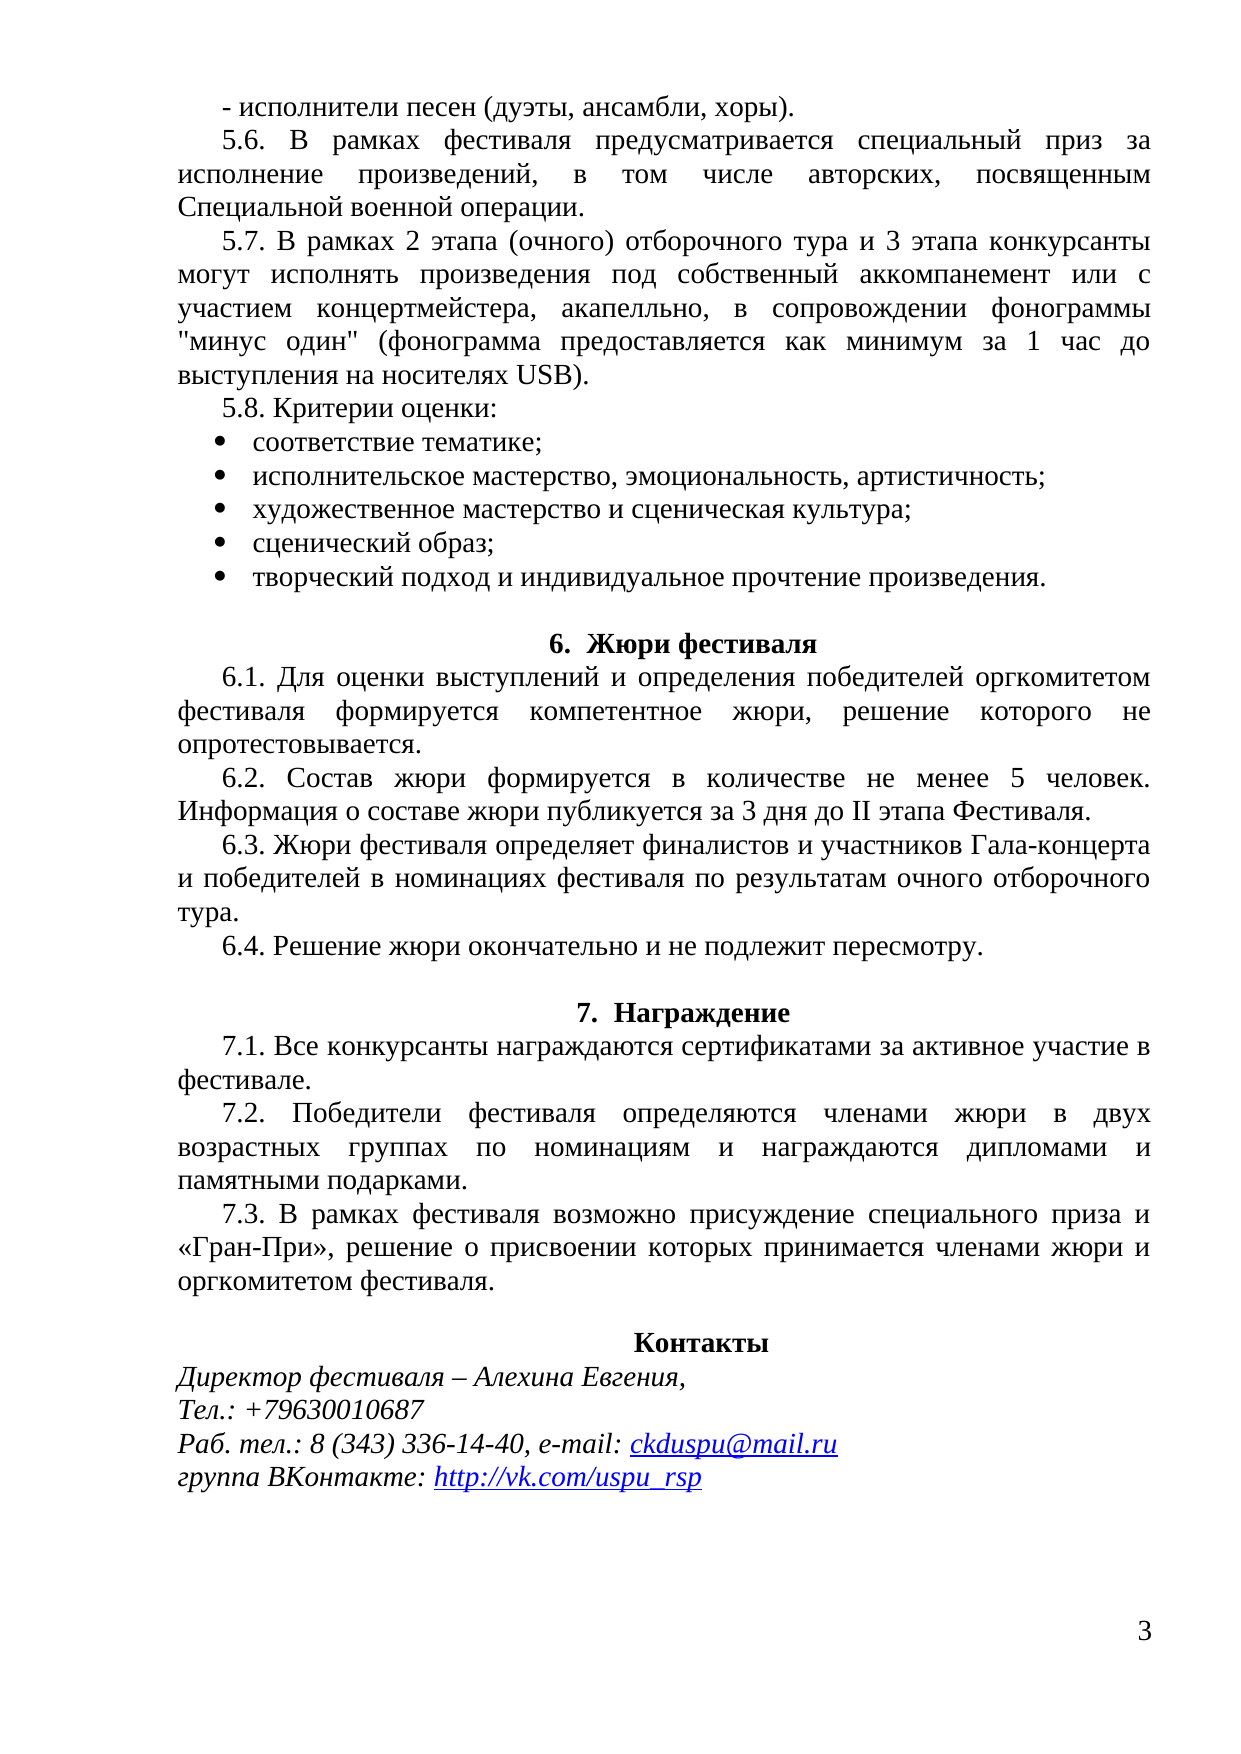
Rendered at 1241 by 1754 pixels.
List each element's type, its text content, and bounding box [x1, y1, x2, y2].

text 5.8. Критерии оценки: [177, 391, 1152, 424]
text 6.1. Для оценки выступлений и определения победителей оргкомитетом фестиваля формируется компетентное жюри, решение которого не опротестовывается. [177, 659, 1152, 760]
list Награждение [215, 995, 1152, 1028]
text 7.1. Все конкурсанты награждаются сертификатами за активное участие в фестивале. [177, 1028, 1152, 1095]
list Жюри фестиваля [215, 626, 1152, 659]
text 6.4. Решение жюри окончательно и не подлежит пересмотру. [177, 928, 1152, 961]
text 7.2. Победители фестиваля определяются членами жюри в двух возрастных группах по номинациям и награждаются дипломами и памятными подарками. [177, 1095, 1152, 1196]
text 5.7. В рамках 2 этапа (очного) отборочного тура и 3 этапа конкурсанты могут исполнять произведения под собственный аккомпанемент или с участием концертмейстера, акапелльно, в сопровождении фонограммы "минус один" (фонограмма предоставляется как минимум за 1 час до выступления на носителях USB). [177, 223, 1152, 391]
list соответствие тематике; [215, 424, 1152, 458]
text 7.3. В рамках фестиваля возможно присуждение специального приза и «Гран-При», решение о присвоении которых принимается членами жюри и оргкомитетом фестиваля. [177, 1196, 1152, 1297]
list творческий подход и индивидуальное прочтение произведения. [215, 559, 1152, 592]
text 6.3. Жюри фестиваля определяет финалистов и участников Гала-концерта и победителей в номинациях фестиваля по результатам очного отборочного тура. [177, 827, 1152, 928]
list исполнительское мастерство, эмоциональность, артистичность; [215, 458, 1152, 491]
text Тел.: +79630010687 [177, 1392, 1152, 1426]
text Контакты [177, 1325, 1152, 1359]
text Раб. тел.: 8 (343) 336-14-40, e-mail: ckduspu@mail.ru [177, 1426, 1152, 1459]
text 5.6. В рамках фестиваля предусматривается специальный приз за исполнение произведений, в том числе авторских, посвященным Специальной военной операции. [177, 122, 1152, 223]
list сценический образ; [215, 525, 1152, 559]
text 6.2. Состав жюри формируется в количестве не менее 5 человек. Информация о составе жюри публикуется за 3 дня до II этапа Фестиваля. [177, 760, 1152, 827]
text Директор фестиваля – Алехина Евгения, [177, 1359, 1152, 1392]
text группа ВКонтакте: http://vk.com/uspu_rsp [177, 1459, 1152, 1493]
list художественное мастерство и сценическая культура; [215, 491, 1152, 525]
text - исполнители песен (дуэты, ансамбли, хоры). [177, 89, 1152, 122]
